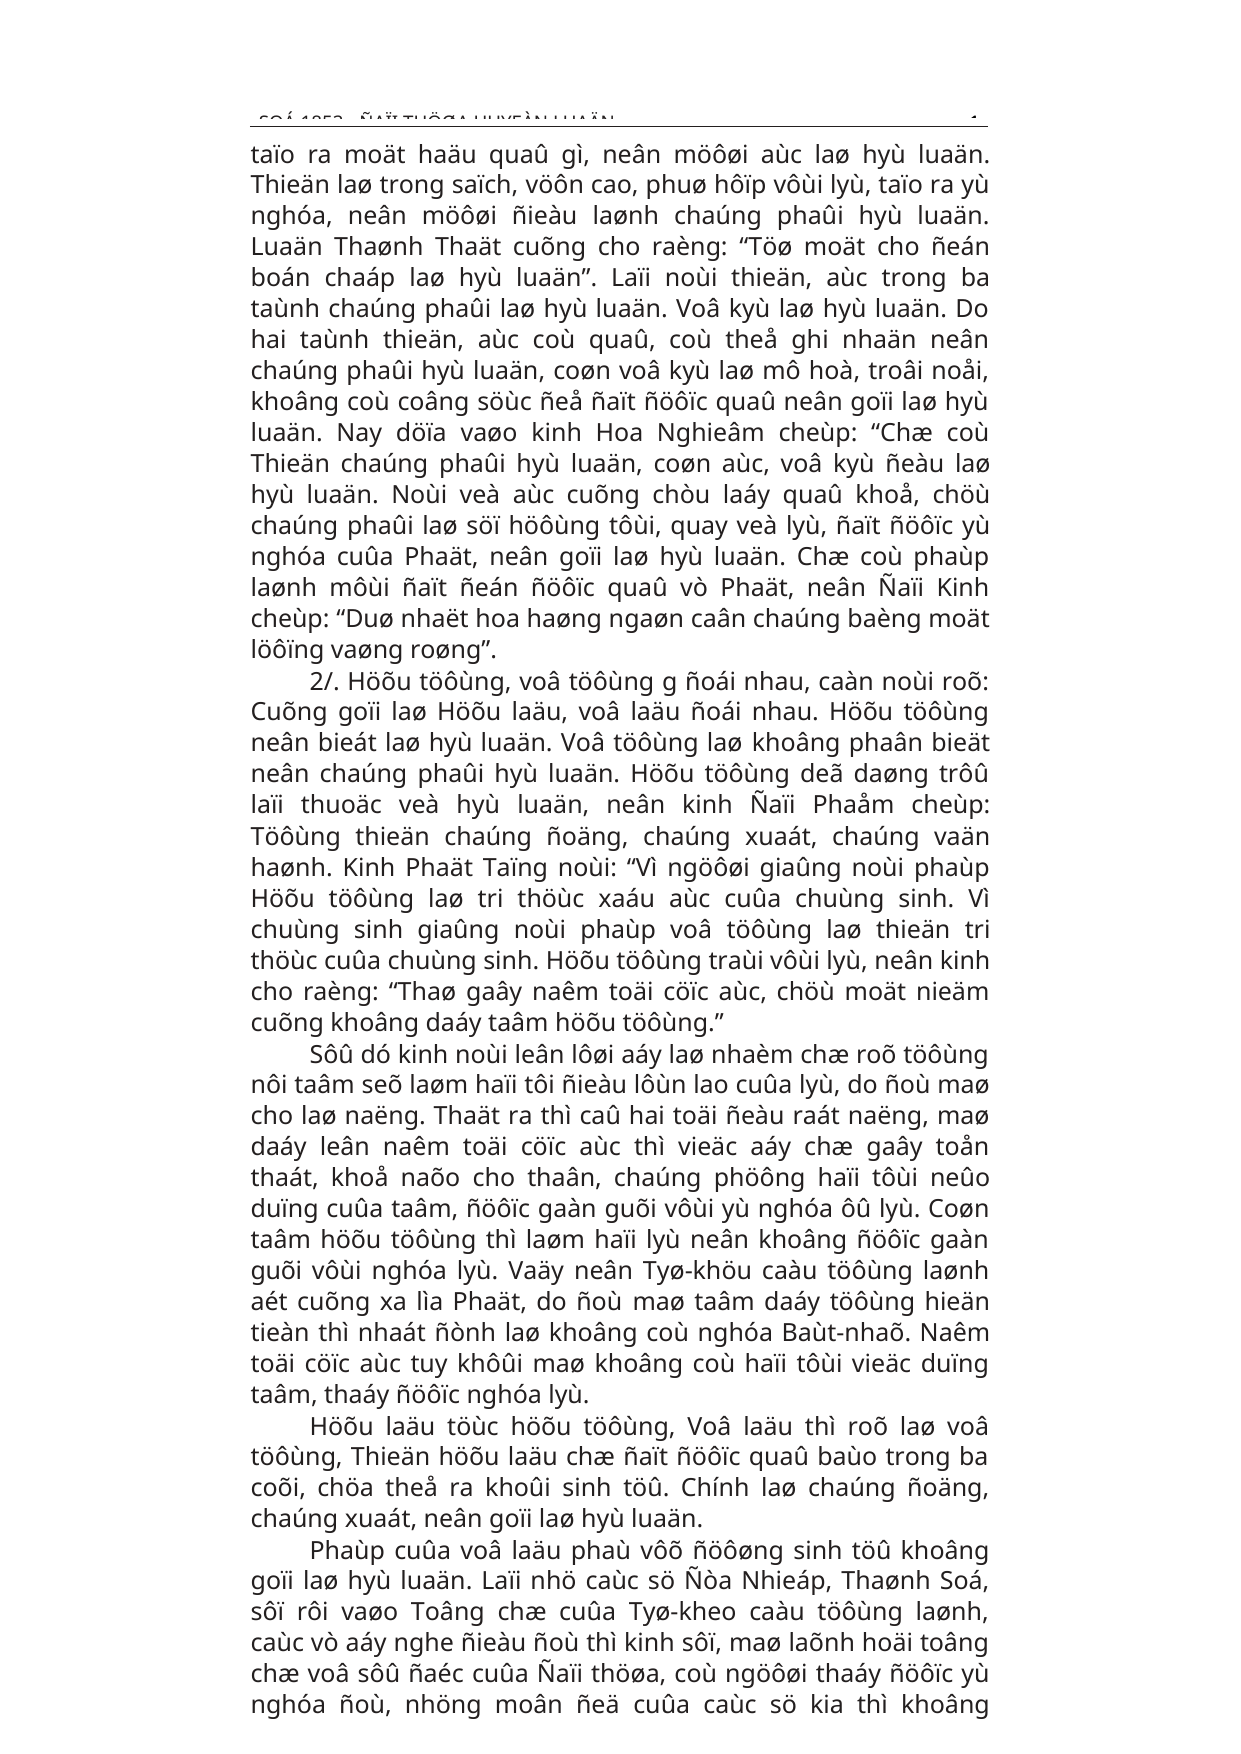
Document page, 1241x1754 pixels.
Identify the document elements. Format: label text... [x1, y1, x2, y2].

text 2/. Höõu töôùng, voâ töôùng g ñoái nhau, caàn noùi roõ: Cuõng goïi laø Höõu laäu, voâ laäu ñoái nhau. Höõu töôùng neân bieát laø hyù luaän. Voâ töôùng laø khoâng phaân bieät neân chaúng phaûi hyù luaän. Höõu töôùng deã daøng trôû laïi thuoäc veà hyù luaän, neân kinh Ñaïi Phaåm cheùp: Töôùng thieän chaúng ñoäng, chaúng xuaát, chaúng vaän haønh. Kinh Phaät Taïng noùi: “Vì ngöôøi giaûng noùi phaùp Höõu töôùng laø tri thöùc xaáu aùc cuûa chuùng sinh. Vì chuùng sinh giaûng noùi phaùp voâ töôùng laø thieän tri thöùc cuûa chuùng sinh. Höõu töôùng traùi vôùi lyù, neân kinh cho raèng: “Thaø gaây naêm toäi cöïc aùc, chöù moät nieäm cuõng khoâng daáy taâm höõu töôùng.” [250, 666, 990, 1038]
text Höõu laäu töùc höõu töôùng, Voâ laäu thì roõ laø voâ töôùng, Thieän höõu laäu chæ ñaït ñöôïc quaû baùo trong ba coõi, chöa theå ra khoûi sinh töû. Chính laø chaúng ñoäng, chaúng xuaát, neân goïi laø hyù luaän. [250, 1411, 990, 1535]
text taïo ra moät haäu quaû gì, neân möôøi aùc laø hyù luaän. Thieän laø trong saïch, vöôn cao, phuø hôïp vôùi lyù, taïo ra yù nghóa, neân möôøi ñieàu laønh chaúng phaûi hyù luaän. Luaän Thaønh Thaät cuõng cho raèng: “Töø moät cho ñeán boán chaáp laø hyù luaän”. Laïi noùi thieän, aùc trong ba taùnh chaúng phaûi laø hyù luaän. Voâ kyù laø hyù luaän. Do hai taùnh thieän, aùc coù quaû, coù theå ghi nhaän neân chaúng phaûi hyù luaän, coøn voâ kyù laø mô hoà, troâi noåi, khoâng coù coâng söùc ñeå ñaït ñöôïc quaû neân goïi laø hyù luaän. Nay döïa vaøo kinh Hoa Nghieâm cheùp: “Chæ coù Thieän chaúng phaûi hyù luaän, coøn aùc, voâ kyù ñeàu laø hyù luaän. Noùi veà aùc cuõng chòu laáy quaû khoå, chöù chaúng phaûi laø söï höôùng tôùi, quay veà lyù, ñaït ñöôïc yù nghóa cuûa Phaät, neân goïi laø hyù luaän. Chæ coù phaùp laønh môùi ñaït ñeán ñöôïc quaû vò Phaät, neân Ñaïi Kinh cheùp: “Duø nhaët hoa haøng ngaøn caân chaúng baèng moät löôïng vaøng roøng”. [250, 138, 990, 666]
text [250, 1535, 990, 1721]
text Sôû dó kinh noùi leân lôøi aáy laø nhaèm chæ roõ töôùng nôi taâm seõ laøm haïi tôi ñieàu lôùn lao cuûa lyù, do ñoù maø cho laø naëng. Thaät ra thì caû hai toäi ñeàu raát naëng, maø daáy leân naêm toäi cöïc aùc thì vieäc aáy chæ gaây toån thaát, khoå naõo cho thaân, chaúng phöông haïi tôùi neûo duïng cuûa taâm, ñöôïc gaàn guõi vôùi yù nghóa ôû lyù. Coøn taâm höõu töôùng thì laøm haïi lyù neân khoâng ñöôïc gaàn guõi vôùi nghóa lyù. Vaäy neân Tyø-khöu caàu töôùng laønh aét cuõng xa lìa Phaät, do ñoù maø taâm daáy töôùng hieän tieàn thì nhaát ñònh laø khoâng coù nghóa Baùt-nhaõ. Naêm toäi cöïc aùc tuy khôûi maø khoâng coù haïi tôùi vieäc duïng taâm, thaáy ñöôïc nghóa lyù. [250, 1038, 990, 1411]
